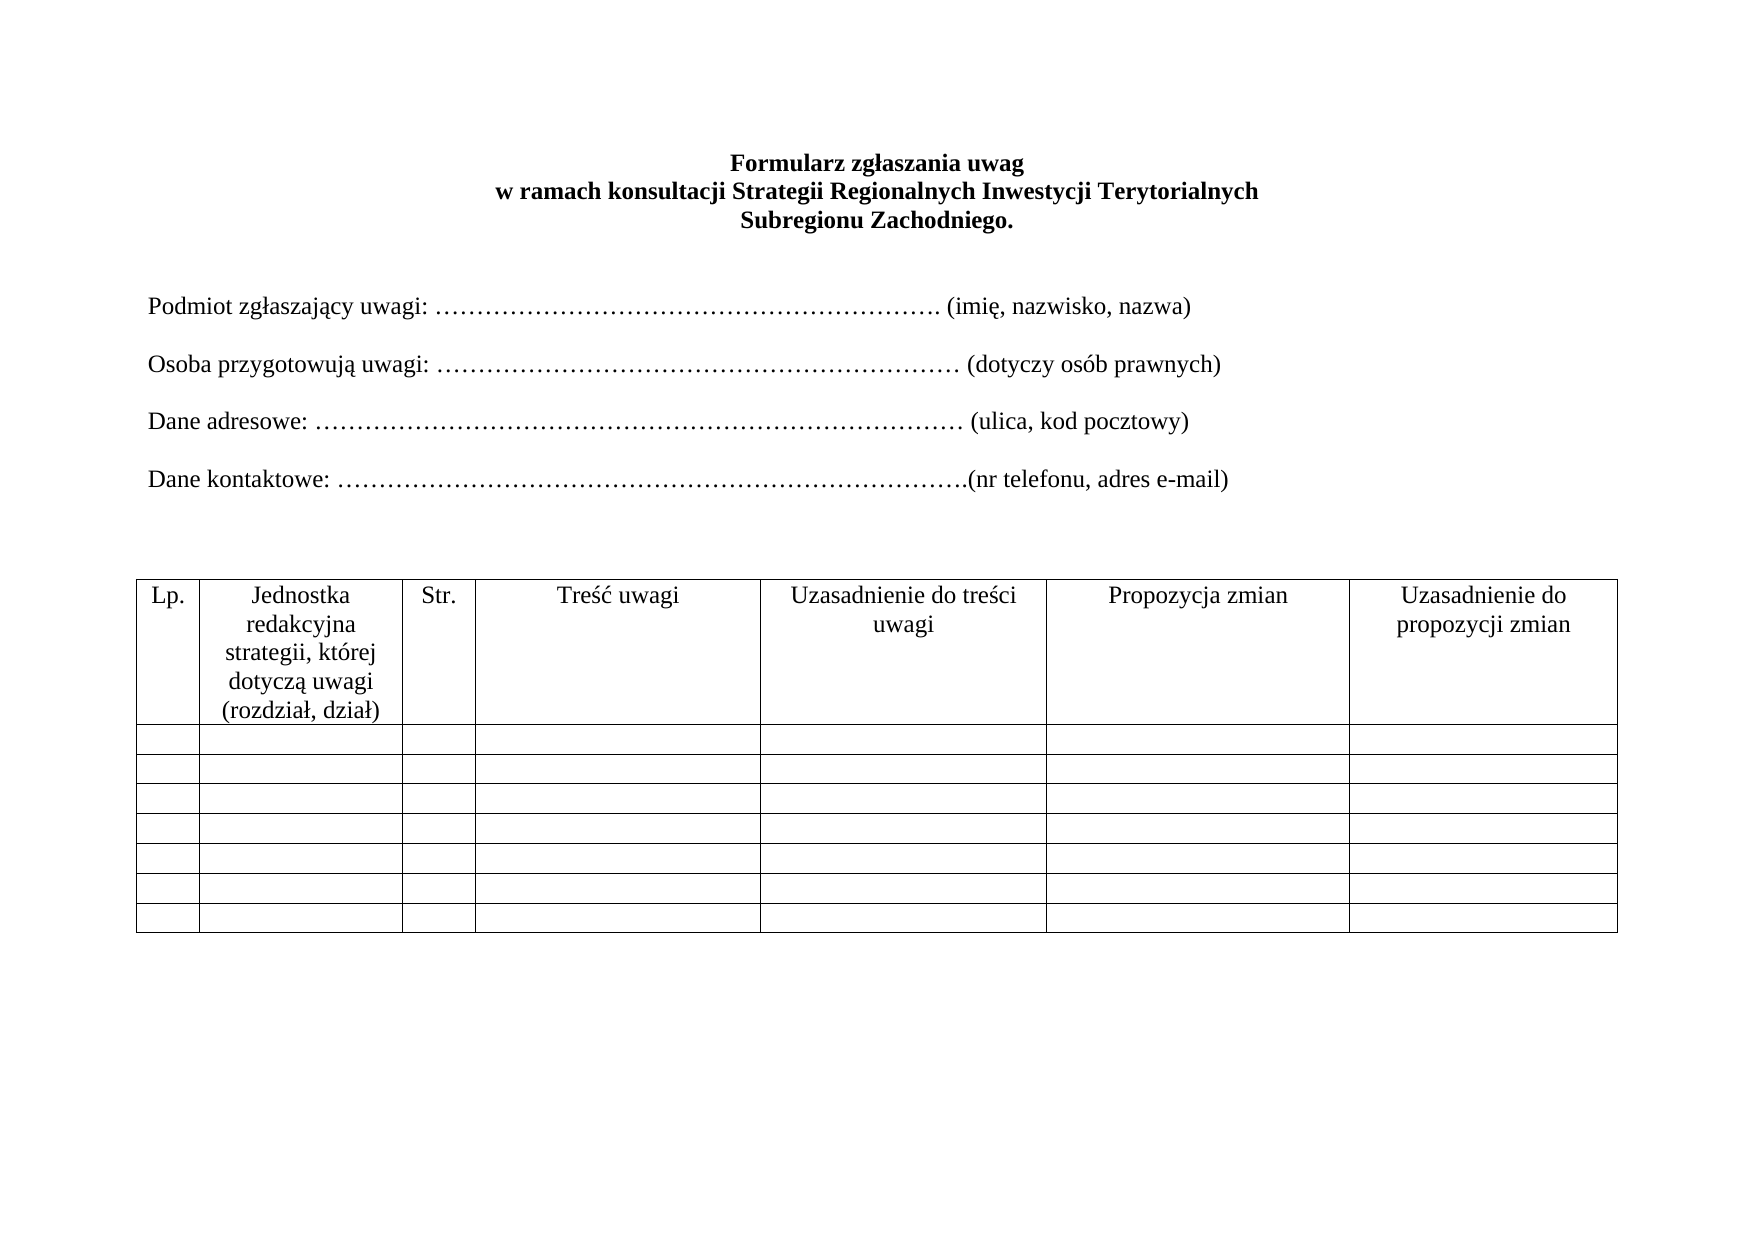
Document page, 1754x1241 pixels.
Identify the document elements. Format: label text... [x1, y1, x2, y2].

text Subregionu Zachodniego. [148, 205, 1606, 234]
table_cell [761, 784, 1046, 813]
table_cell [403, 725, 475, 753]
table_cell [200, 725, 402, 753]
table_cell [137, 725, 199, 753]
table_cell [137, 784, 199, 813]
table_header Lp. [137, 580, 199, 724]
table_cell [1350, 725, 1617, 753]
table_cell [761, 844, 1046, 873]
table_cell [200, 904, 402, 932]
table_cell [1350, 814, 1617, 843]
table_header Uzasadnienie do treści uwagi [761, 580, 1046, 724]
text Dane adresowe: …………………………………………………………………… (ulica, kod pocztowy) [148, 406, 1606, 435]
text Formularz zgłaszania uwag [148, 148, 1606, 176]
table_cell [761, 904, 1046, 932]
table_cell [403, 784, 475, 813]
table_header Str. [403, 580, 475, 724]
table_cell [1047, 784, 1349, 813]
table_cell [761, 755, 1046, 783]
table_cell [761, 814, 1046, 843]
table_header Jednostka redakcyjna strategii, której dotyczą uwagi (rozdział, dział) [200, 580, 402, 724]
table_header Uzasadnienie do propozycji zmian [1350, 580, 1617, 724]
table_cell [200, 755, 402, 783]
table_cell [403, 755, 475, 783]
text w ramach konsultacji Strategii Regionalnych Inwestycji Terytorialnych [148, 176, 1606, 205]
table_header Treść uwagi [476, 580, 760, 724]
table_cell [476, 814, 760, 843]
table_cell [200, 814, 402, 843]
table_cell [1350, 874, 1617, 902]
table_cell [200, 844, 402, 873]
table_cell [1047, 904, 1349, 932]
table_cell [1047, 755, 1349, 783]
table_cell [761, 874, 1046, 902]
table_cell [1350, 904, 1617, 932]
table_cell [137, 844, 199, 873]
table_header Propozycja zmian [1047, 580, 1349, 724]
text Podmiot zgłaszający uwagi: ……………………………………………………. (imię, nazwisko, nazwa) [148, 291, 1606, 320]
table_cell [476, 844, 760, 873]
table_cell [476, 904, 760, 932]
table_cell [476, 725, 760, 753]
table_cell [137, 755, 199, 783]
table_cell [137, 874, 199, 902]
table_cell [137, 814, 199, 843]
table_cell [1047, 725, 1349, 753]
table_cell [137, 904, 199, 932]
table_cell [476, 755, 760, 783]
table_cell [1047, 874, 1349, 902]
text Osoba przygotowują uwagi: ……………………………………………………… (dotyczy osób prawnych) [148, 349, 1606, 378]
table_cell [1350, 844, 1617, 873]
text Dane kontaktowe: ………………………………………………………………….(nr telefonu, adres e-mail) [148, 464, 1606, 493]
table_cell [200, 784, 402, 813]
table_cell [403, 844, 475, 873]
table_cell [476, 784, 760, 813]
table_cell [1047, 814, 1349, 843]
table_cell [200, 874, 402, 902]
table_cell [761, 725, 1046, 753]
table_cell [1350, 755, 1617, 783]
table_cell [1047, 844, 1349, 873]
table_cell [1350, 784, 1617, 813]
table_cell [403, 814, 475, 843]
table_cell [403, 904, 475, 932]
table_cell [403, 874, 475, 902]
table_cell [476, 874, 760, 902]
